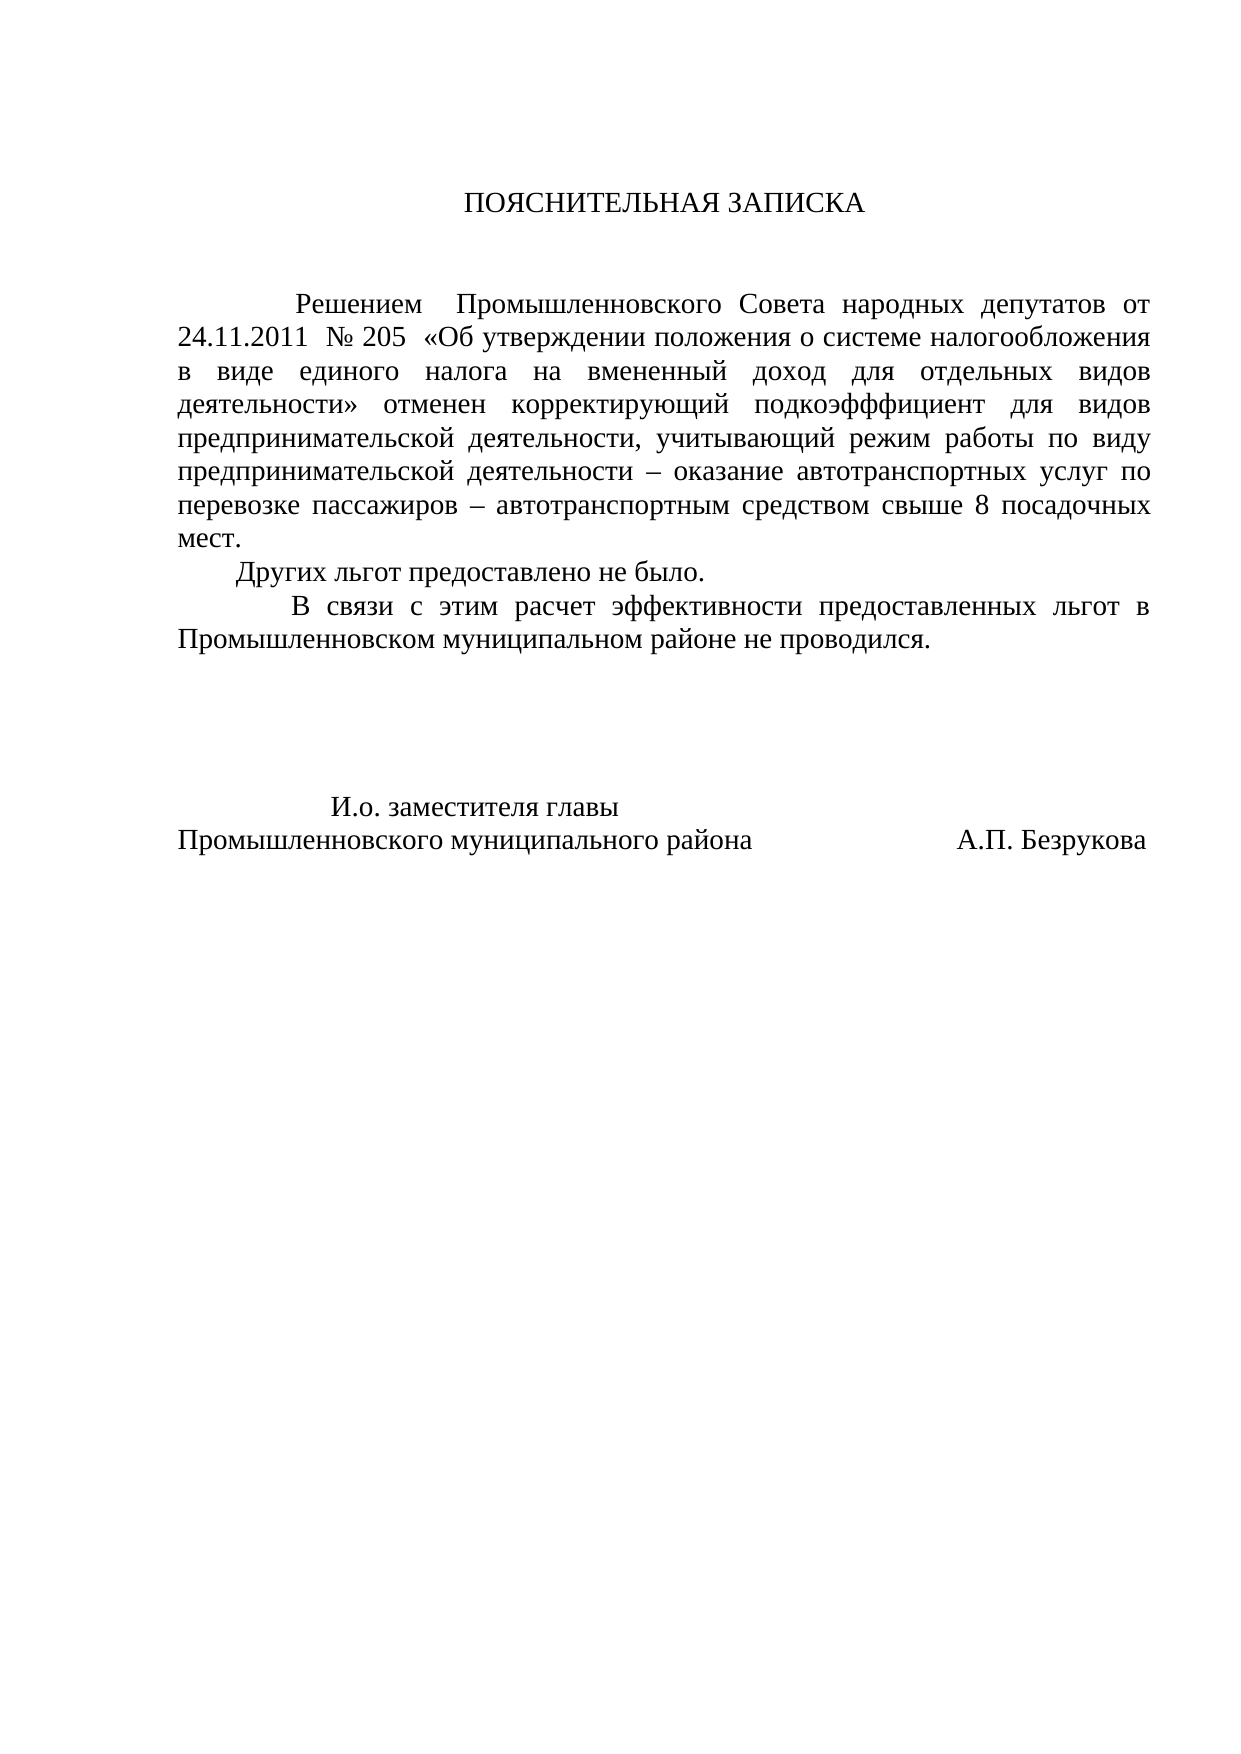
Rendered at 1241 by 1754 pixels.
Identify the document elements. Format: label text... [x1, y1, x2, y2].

text И.о. заместителя главы [177, 789, 1152, 822]
text Промышленновского муниципального района А.П. Безрукова [177, 822, 1152, 856]
text В связи с этим расчет эффективности предоставленных льгот в Промышленновском муниципальном районе не проводился. [177, 588, 1152, 655]
text Других льгот предоставлено не было. [177, 554, 1152, 588]
text ПОЯСНИТЕЛЬНАЯ ЗАПИСКА [177, 185, 1152, 219]
text Решением Промышленновского Совета народных депутатов от 24.11.2011 № 205 «Об утверждении положения о системе налогообложения в виде единого налога на вмененный доход для отдельных видов деятельности» отменен корректирующий подкоэфффициент для видов предпринимательской деятельности, учитывающий режим работы по виду предпринимательской деятельности – оказание автотранспортных услуг по перевозке пассажиров – автотранспортным средством свыше 8 посадочных мест. [177, 286, 1152, 554]
